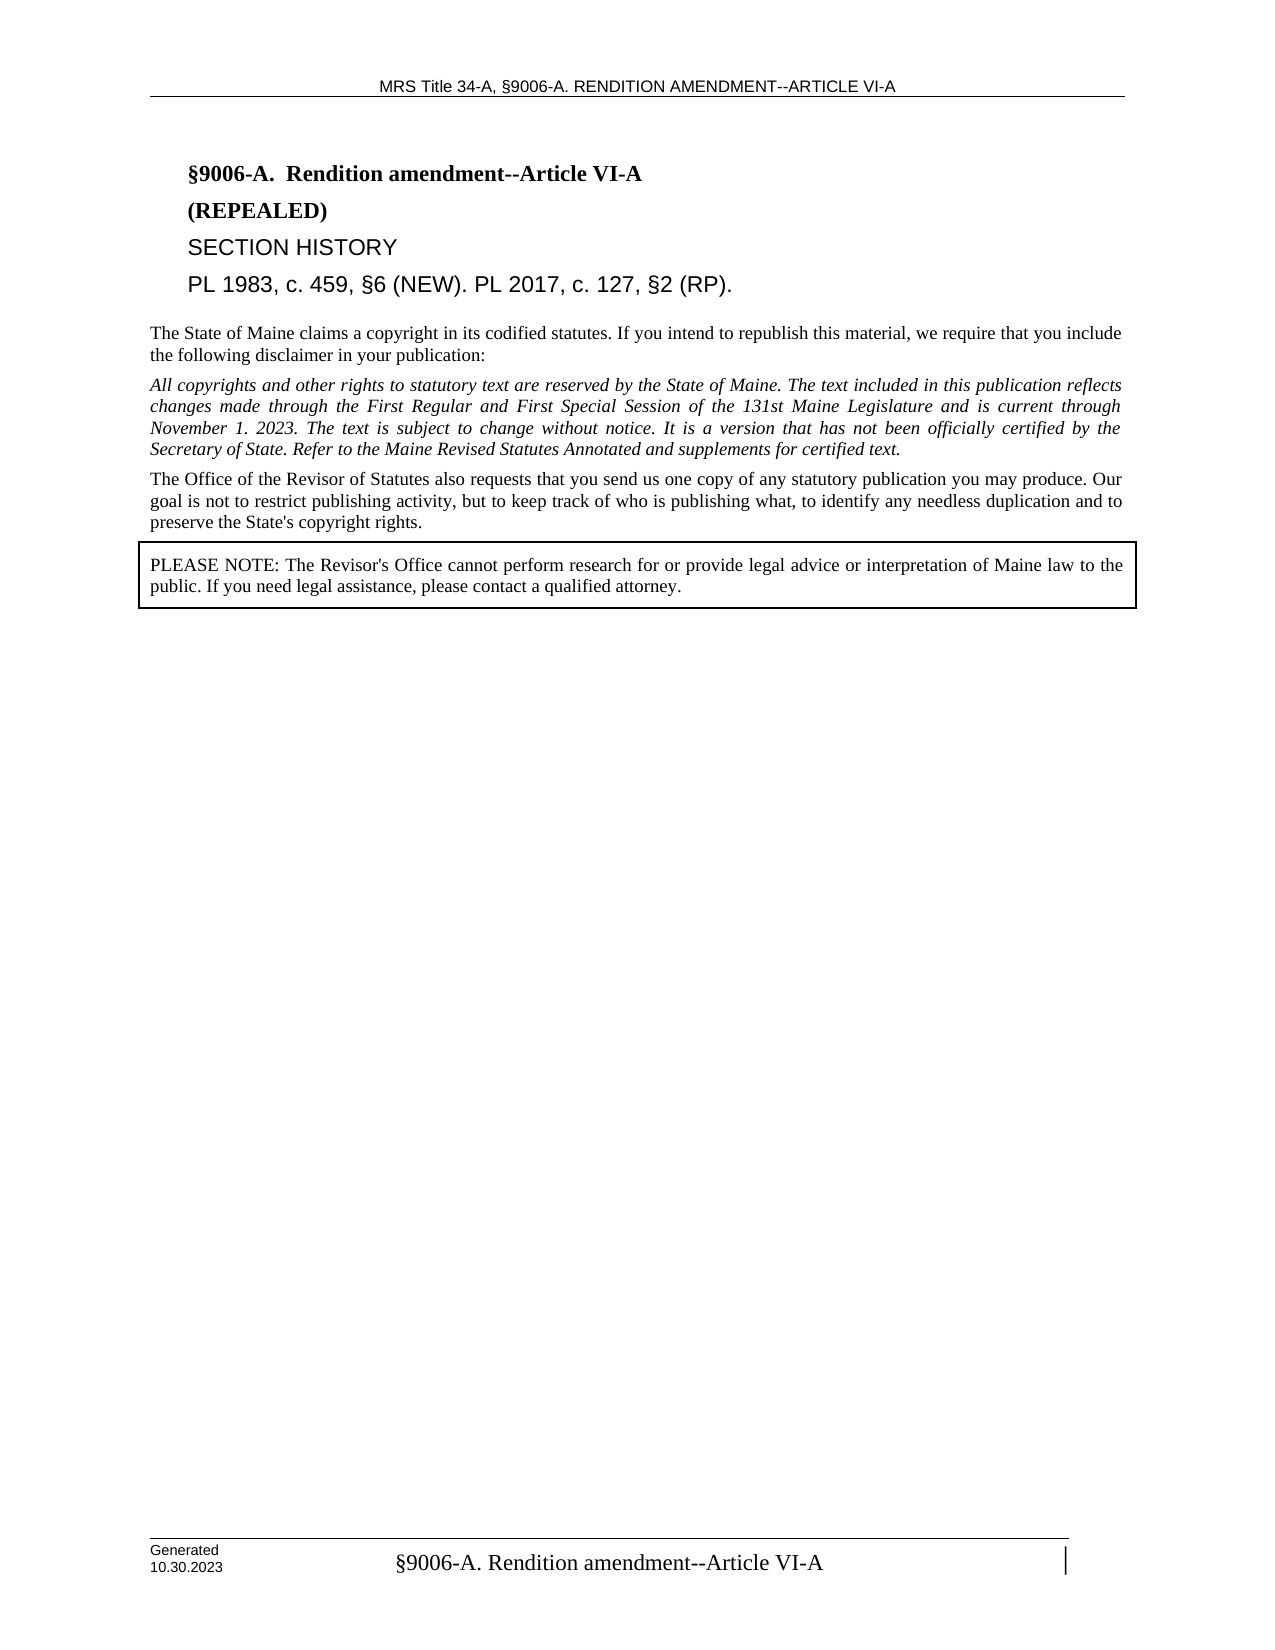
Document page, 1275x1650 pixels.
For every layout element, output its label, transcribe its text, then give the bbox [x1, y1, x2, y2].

text The State of Maine claims a copyright in its codified statutes. If you intend to republish this material, we require that you include the following disclaimer in your publication: [150, 322, 1125, 365]
text All copyrights and other rights to statutory text are reserved by the State of Maine. The text included in this publication reflects changes made through the First Regular and First Special Session of the 131st Maine Legislature and is current through November 1. 2023 . The text is subject to change without notice. It is a version that has not been officially certified by the Secretary of State. Refer to the Maine Revised Statutes Annotated and supplements for certified text. [150, 373, 1125, 460]
text PLEASE NOTE: The Revisor's Office cannot perform research for or provide legal advice or interpretation of Maine law to the public. If you need legal assistance, please contact a qualified attorney. [140, 543, 1135, 607]
text PL 1983, c. 459, §6 (NEW). PL 2017, c. 127, §2 (RP). [187, 271, 1125, 297]
text The Office of the Revisor of Statutes also requests that you send us one copy of any statutory publication you may produce. Our goal is not to restrict publishing activity, but to keep track of who is publishing what, to identify any needless duplication and to preserve the State's copyright rights. [150, 468, 1125, 533]
text (REPEALED) [187, 197, 1125, 223]
text SECTION HISTORY [187, 234, 1125, 260]
text §9006-A. Rendition amendment--Article VI-A [187, 160, 1125, 187]
